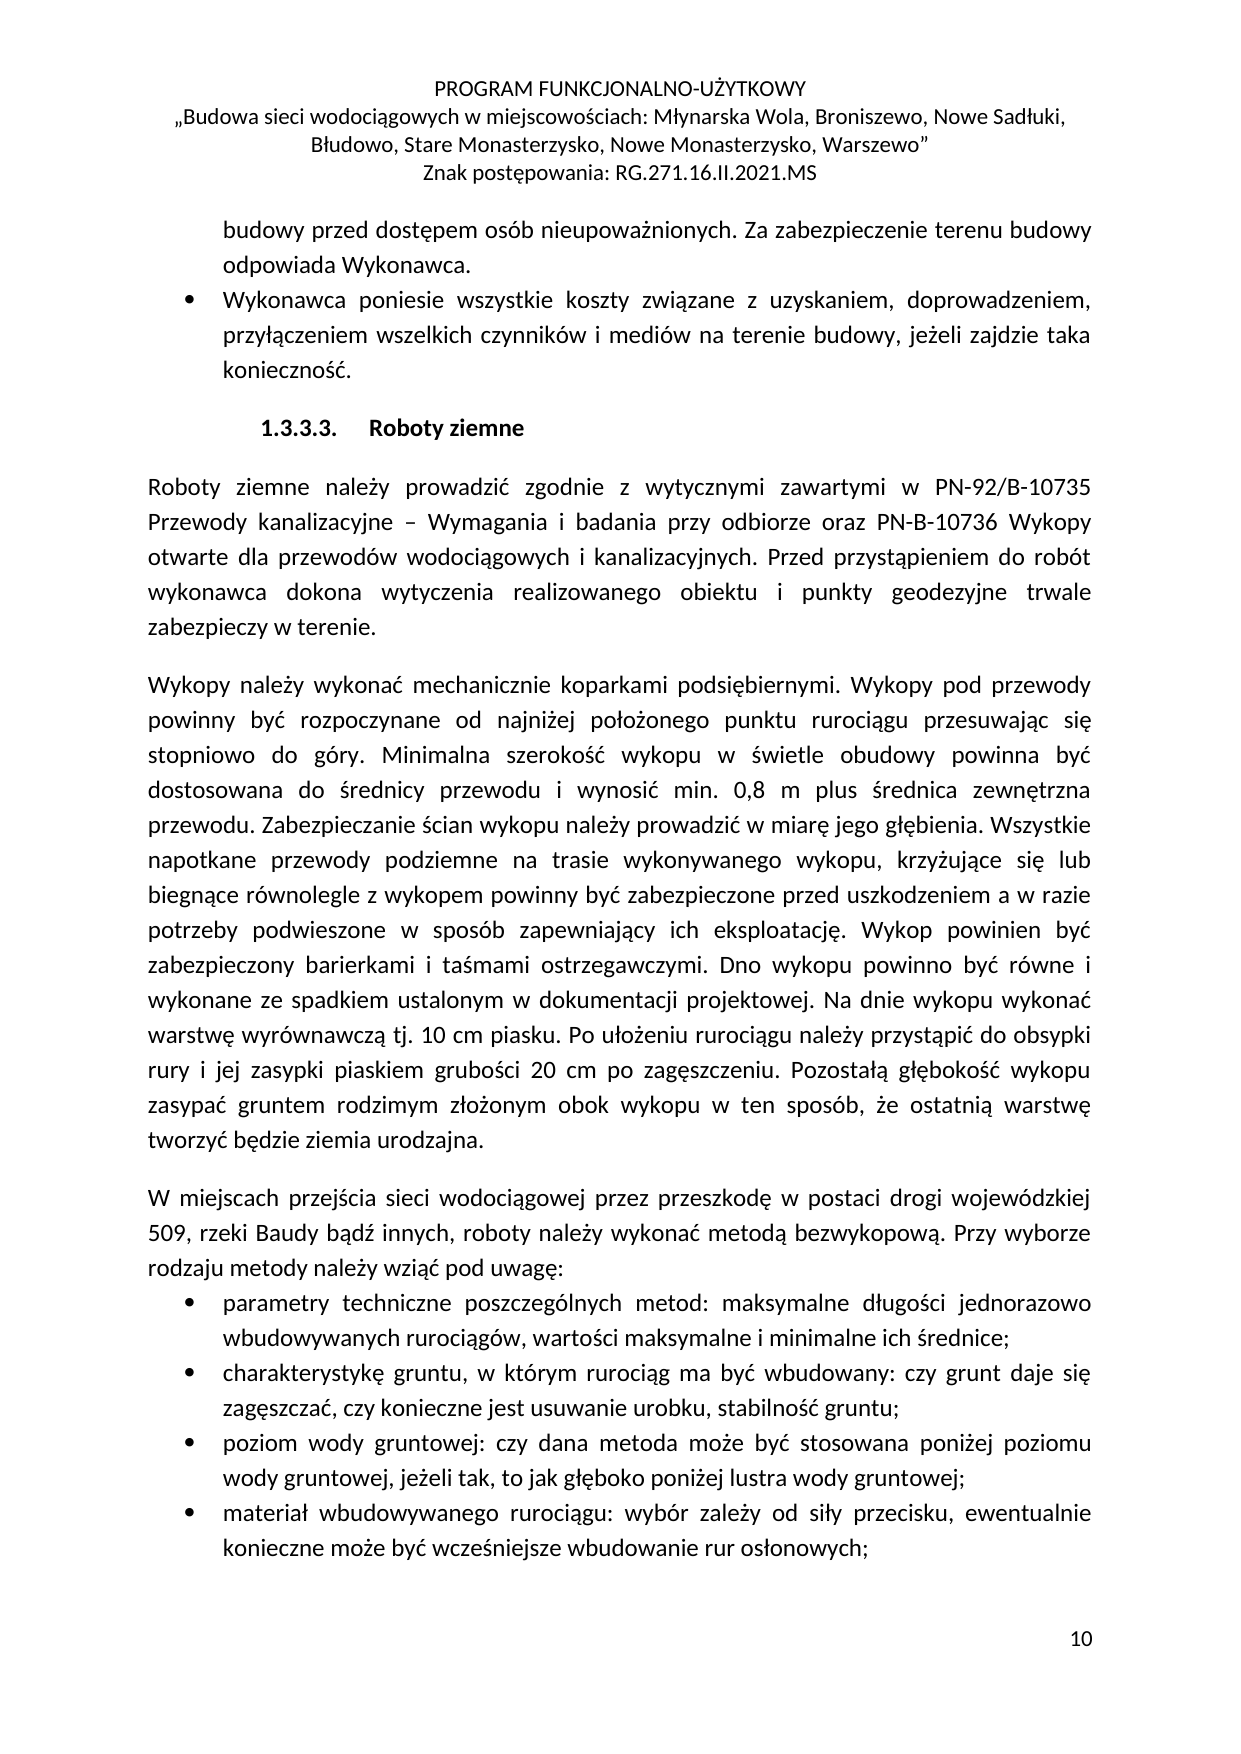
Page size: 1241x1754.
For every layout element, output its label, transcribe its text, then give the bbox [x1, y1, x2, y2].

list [185, 214, 1092, 279]
list materiał wbudowywanego rurociągu: wybór zależy od siły przecisku, ewentualnie konieczne może być wcześniejsze wbudowanie rur osłonowych; [185, 1497, 1092, 1563]
text W miejscach przejścia sieci wodociągowej przez przeszkodę w postaci drogi wojewódzkiej 509, rzeki Baudy bądź innych, roboty należy wykonać metodą bezwykopową. Przy wyborze rodzaju metody należy wziąć pod uwagę: [148, 1182, 1092, 1283]
list charakterystykę gruntu, w którym rurociąg ma być wbudowany: czy grunt daje się zagęszczać, czy konieczne jest usuwanie urobku, stabilność gruntu; [185, 1357, 1092, 1423]
list Wykonawca poniesie wszystkie koszty związane z uzyskaniem, doprowadzeniem, przyłączeniem wszelkich czynników i mediów na terenie budowy, jeżeli zajdzie taka konieczność. [185, 284, 1092, 384]
list Roboty ziemne [260, 412, 1092, 443]
text Wykopy należy wykonać mechanicznie koparkami podsiębiernymi. Wykopy pod przewody powinny być rozpoczynane od najniżej położonego punktu rurociągu przesuwając się stopniowo do góry. Minimalna szerokość wykopu w świetle obudowy powinna być dostosowana do średnicy przewodu i wynosić min. 0,8 m plus średnica zewnętrzna przewodu. Zabezpieczanie ścian wykopu należy prowadzić w miarę jego głębienia. Wszystkie napotkane przewody podziemne na trasie wykonywanego wykopu, krzyżujące się lub biegnące równolegle z wykopem powinny być zabezpieczone przed uszkodzeniem a w razie potrzeby podwieszone w sposób zapewniający ich eksploatację. Wykop powinien być zabezpieczony barierkami i taśmami ostrzegawczymi. Dno wykopu powinno być równe i wykonane ze spadkiem ustalonym w dokumentacji projektowej. Na dnie wykopu wykonać warstwę wyrównawczą tj. 10 cm piasku. Po ułożeniu rurociągu należy przystąpić do obsypki rury i jej zasypki piaskiem grubości 20 cm po zagęszczeniu. Pozostałą głębokość wykopu zasypać gruntem rodzimym złożonym obok wykopu w ten sposób, że ostatnią warstwę tworzyć będzie ziemia urodzajna. [148, 669, 1092, 1154]
list parametry techniczne poszczególnych metod: maksymalne długości jednorazowo wbudowywanych rurociągów, wartości maksymalne i minimalne ich średnice; [185, 1287, 1092, 1353]
list poziom wody gruntowej: czy dana metoda może być stosowana poniżej poziomu wody gruntowej, jeżeli tak, to jak głęboko poniżej lustra wody gruntowej; [185, 1427, 1092, 1493]
text Roboty ziemne należy prowadzić zgodnie z wytycznymi zawartymi w PN-92/B-10735 Przewody kanalizacyjne – Wymagania i badania przy odbiorze oraz PN-B-10736 Wykopy otwarte dla przewodów wodociągowych i kanalizacyjnych. Przed przystąpieniem do robót wykonawca dokona wytyczenia realizowanego obiektu i punkty geodezyjne trwale zabezpieczy w terenie. [148, 471, 1092, 641]
